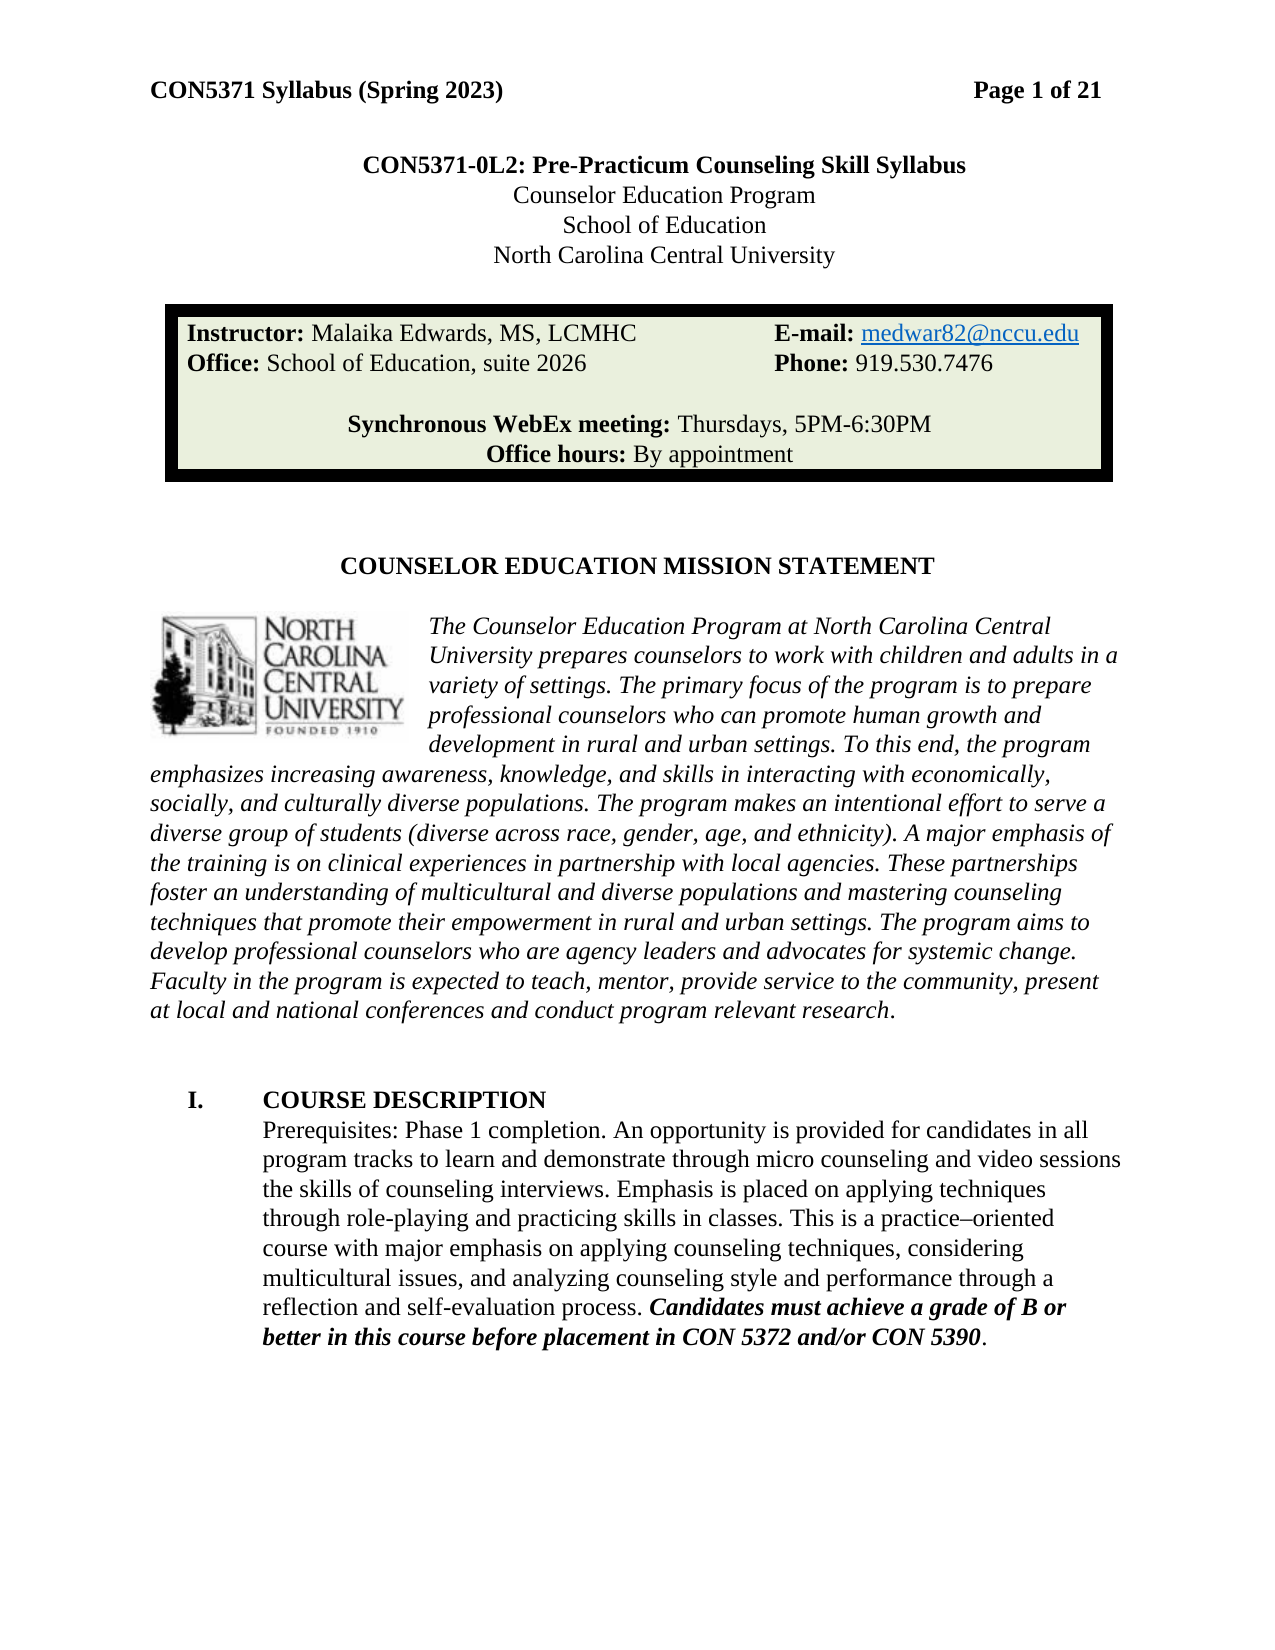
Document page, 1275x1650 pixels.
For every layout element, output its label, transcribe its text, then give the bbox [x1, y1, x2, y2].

picture [150, 611, 410, 743]
text Counselor Education Program [203, 180, 1125, 209]
text CON5371-0L2: Pre-Practicum Counseling Skill Syllabus [203, 150, 1125, 179]
text COUNSELOR EDUCATION MISSION STATEMENT [150, 551, 1125, 580]
text School of Education [203, 210, 1125, 238]
text The Counselor Education Program at North Carolina Central University prepares counselors to work with children and adults in a variety of settings. The primary focus of the program is to prepare professional counselors who can promote human growth and development in rural and urban settings. To this end, the program emphasizes increasing awareness, knowledge, and skills in interacting with economically, socially, and culturally diverse populations. The program makes an intentional effort to serve a diverse group of students (diverse across race, gender, age, and ethnicity). A major emphasis of the training is on clinical experiences in partnership with local agencies. These partnerships foster an understanding of multicultural and diverse populations and mastering counseling techniques that promote their empowerment in rural and urban settings. The program aims to develop professional counselors who are agency leaders and advocates for systemic change. Faculty in the program is expected to teach, mentor, provide service to the community, present at local and national conferences and conduct program relevant research. [150, 611, 1125, 1024]
list COURSE DESCRIPTION Prerequisites: Phase 1 completion. An opportunity is provided for candidates in all program tracks to learn and demonstrate through micro counseling and video sessions the skills of counseling interviews. Emphasis is placed on applying techniques through role-playing and practicing skills in classes. This is a practice–oriented course with major emphasis on applying counseling techniques, considering multicultural issues, and analyzing counseling style and performance through a reflection and self-evaluation process. Candidates must achieve a grade of B or better in this course before placement in CON 5372 and/or CON 5390. [187, 1085, 1125, 1351]
text North Carolina Central University [203, 240, 1125, 268]
